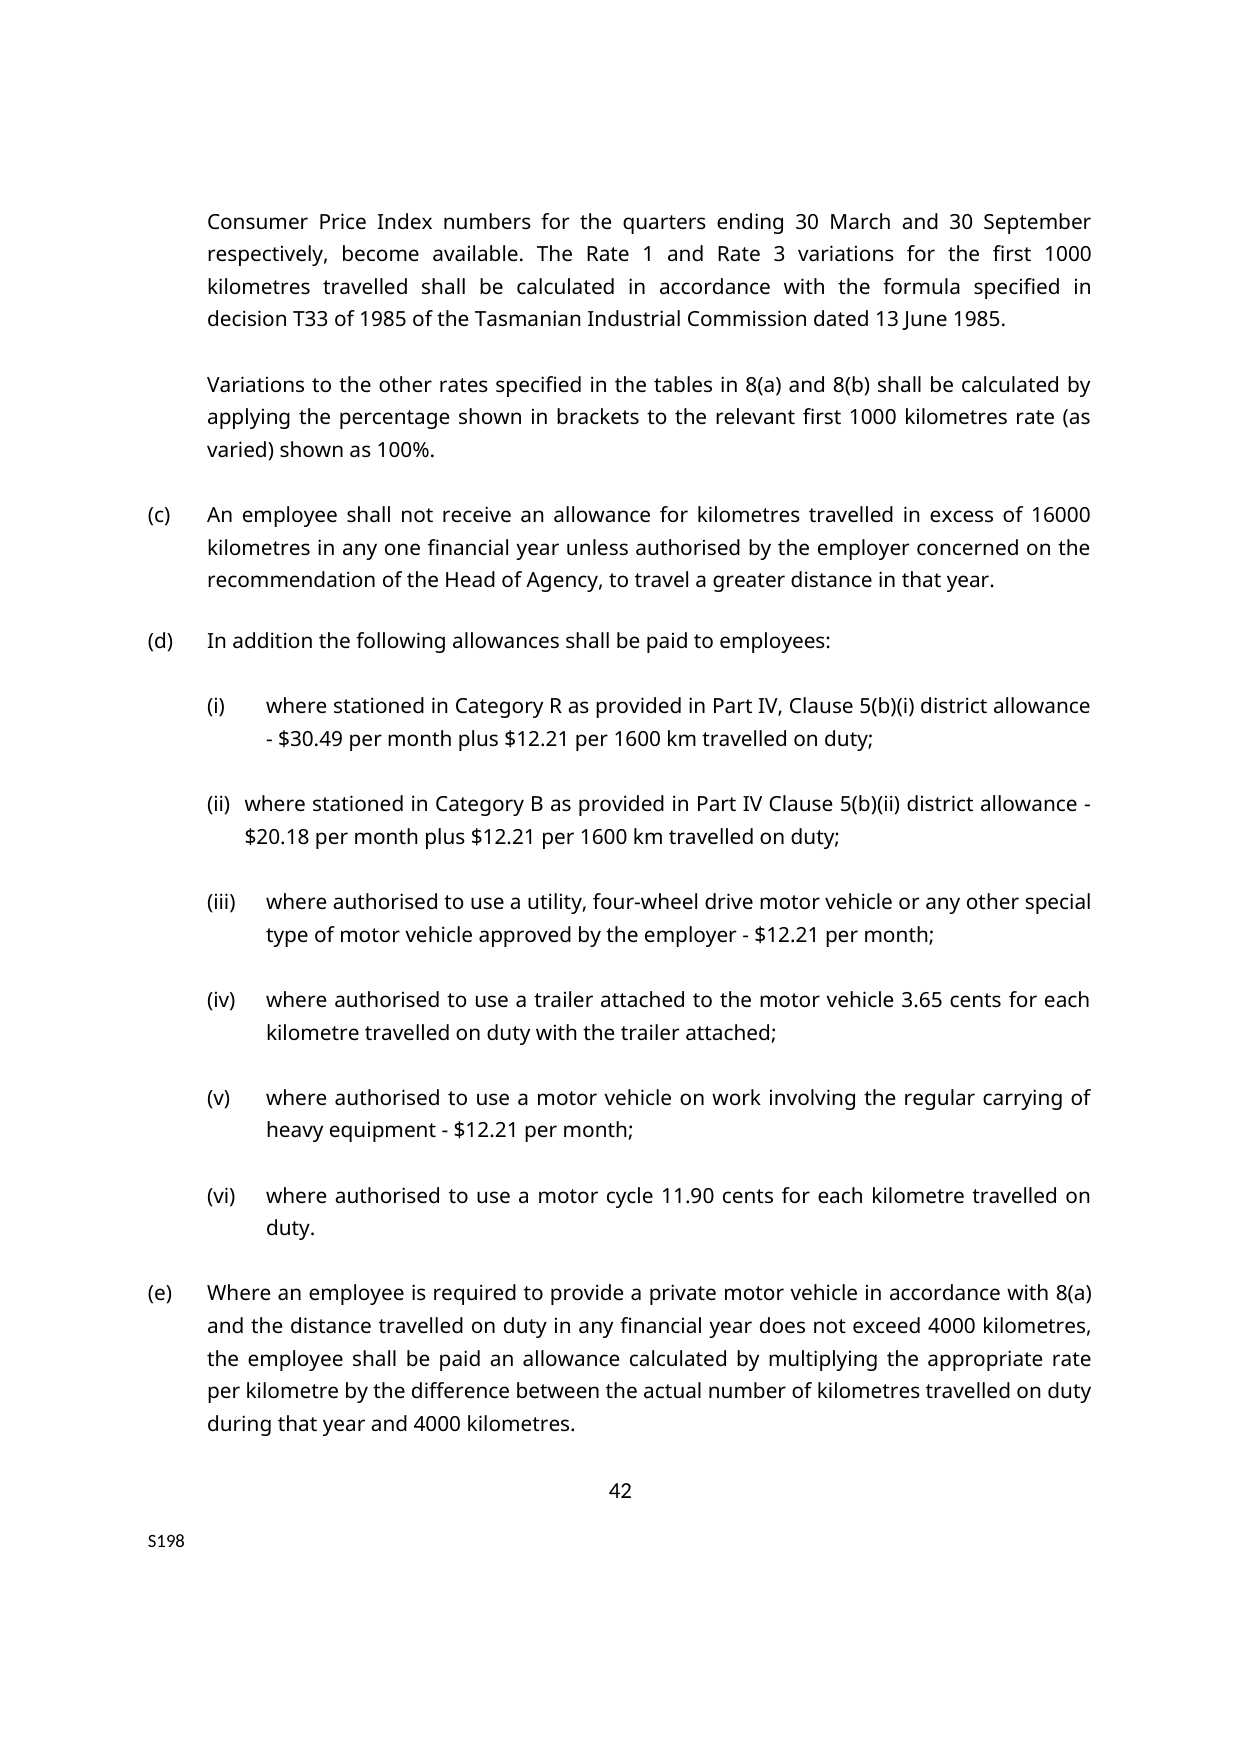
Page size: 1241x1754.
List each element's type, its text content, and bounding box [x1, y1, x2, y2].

list where authorised to use a trailer attached to the motor vehicle 3.65 cents for each kilometre travelled on duty with the trailer attached; [207, 985, 1092, 1046]
text (e) Where an employee is required to provide a private motor vehicle in accordance with 8(a) and the distance travelled on duty in any financial year does not exceed 4000 kilometres, the employee shall be paid an allowance calculated by multiplying the appropriate rate per kilometre by the difference between the actual number of kilometres travelled on duty during that year and 4000 kilometres. [148, 1278, 1092, 1437]
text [148, 207, 1092, 333]
text (i) where stationed in Category R as provided in Part IV, Clause 5(b)(i) district allowance - $30.49 per month plus $12.21 per 1600 km travelled on duty; [207, 692, 1092, 753]
text (c) An employee shall not receive an allowance for kilometres travelled in excess of 16000 kilometres in any one financial year unless authorised by the employer concerned on the recommendation of the Head of Agency, to travel a greater distance in that year. [148, 500, 1092, 594]
text (d) In addition the following allowances shall be paid to employees: [148, 626, 1092, 655]
list where authorised to use a utility, four-wheel drive motor vehicle or any other special type of motor vehicle approved by the employer - $12.21 per month; [207, 887, 1092, 948]
list where stationed in Category B as provided in Part IV Clause 5(b)(ii) district allowance - $20.18 per month plus $12.21 per 1600 km travelled on duty; [207, 789, 1092, 851]
list where authorised to use a motor vehicle on work involving the regular carrying of heavy equipment - $12.21 per month; [207, 1083, 1092, 1144]
text Variations to the other rates specified in the tables in 8(a) and 8(b) shall be calculated by applying the percentage shown in brackets to the relevant first 1000 kilometres rate (as varied) shown as 100%. [148, 370, 1092, 463]
text (vi) where authorised to use a motor cycle 11.90 cents for each kilometre travelled on duty. [207, 1181, 1092, 1242]
